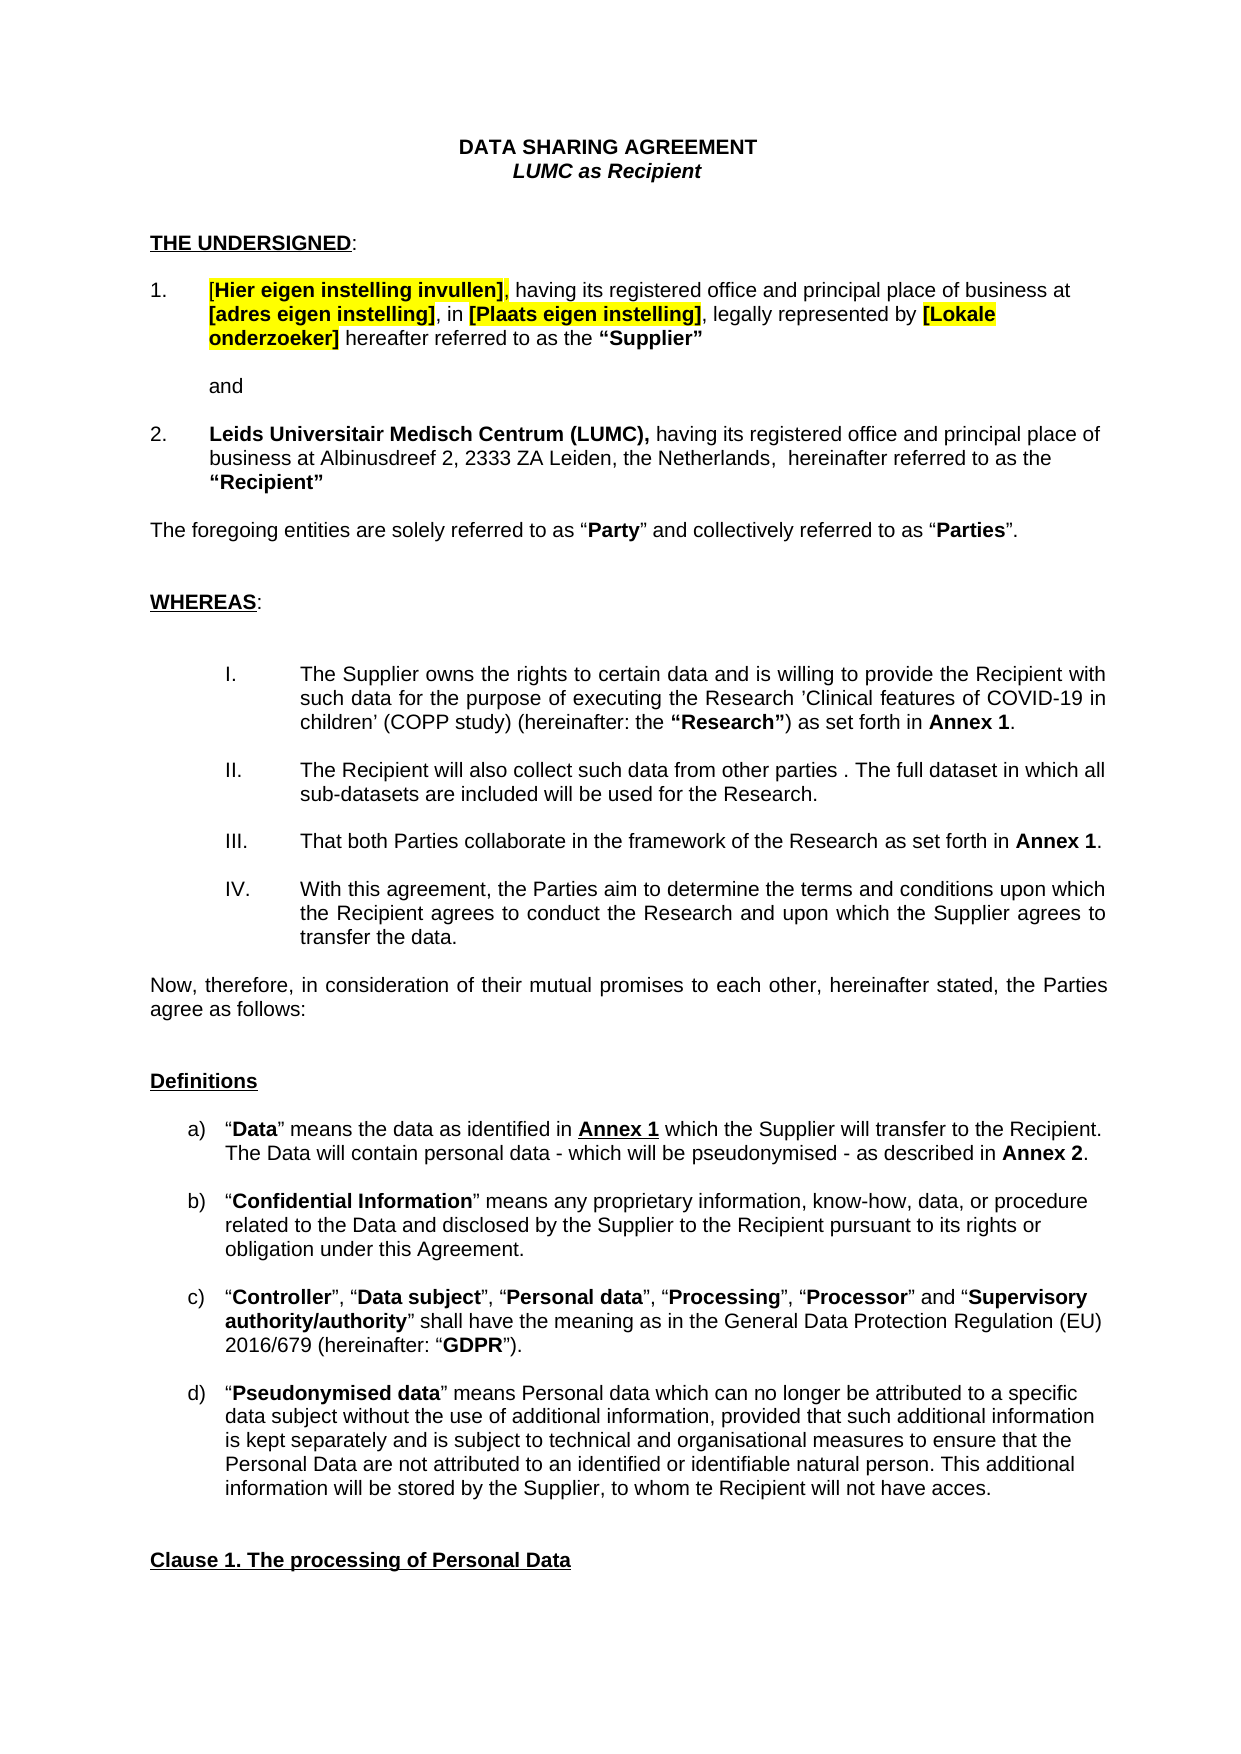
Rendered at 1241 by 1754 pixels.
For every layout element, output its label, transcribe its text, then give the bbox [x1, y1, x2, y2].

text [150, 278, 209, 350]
text WHEREAS: [150, 590, 1110, 614]
list The Recipient will also collect such data from other parties . The full dataset in which all sub-datasets are included will be used for the Research. [225, 757, 1108, 805]
text Clause 1. The processing of Personal Data [150, 1548, 1110, 1572]
subtitle LUMC as Recipient [150, 158, 991, 182]
list The Supplier owns the rights to certain data and is willing to provide the Recipient with such data for the purpose of executing the Research ’Clinical features of COVID-19 in children’ (COPP study) (hereinafter: the “Research”) as set forth in Annex 1. [225, 662, 1108, 733]
list “Confidential Information” means any proprietary information, know-how, data, or procedure related to the Data and disclosed by the Supplier to the Recipient pursuant to its rights or obligation under this Agreement. [187, 1189, 1110, 1261]
text 1. [Hier eigen instelling invullen], having its registered office and principal place of business at [adres eigen instelling], in [Plaats eigen instelling], legally represented by [Lokale onderzoeker] hereafter referred to as the “Supplier” [339, 278, 1110, 350]
subtitle DATA SHARING AGREEMENT [225, 134, 991, 158]
text The foregoing entities are solely referred to as “Party” and collectively referred to as “Parties”. [150, 518, 1110, 542]
text Definitions [150, 1069, 1110, 1093]
list With this agreement, the Parties aim to determine the terms and conditions upon which the Recipient agrees to conduct the Research and upon which the Supplier agrees to transfer the data. [225, 877, 1108, 949]
list “Data” means the data as identified in Annex 1 which the Supplier will transfer to the Recipient. The Data will contain personal data - which will be pseudonymised - as described in Annex 2. [187, 1117, 1110, 1165]
text 2. Leids Universitair Medisch Centrum (LUMC), having its registered office and principal place of business at Albinusdreef 2, 2333 ZA Leiden, the Netherlands, hereinafter referred to as the “Recipient” [150, 422, 1110, 494]
list “Controller”, “Data subject”, “Personal data”, “Processing”, “Processor” and “Supervisory authority/authority” shall have the meaning as in the General Data Protection Regulation (EU) 2016/679 (hereinafter: “GDPR”). [187, 1284, 1110, 1356]
text Now, therefore, in consideration of their mutual promises to each other, hereinafter stated, the Parties agree as follows: [150, 973, 1110, 1021]
list “Pseudonymised data” means Personal data which can no longer be attributed to a specific data subject without the use of additional information, provided that such additional information is kept separately and is subject to technical and organisational measures to ensure that the Personal Data are not attributed to an identified or identifiable natural person. This additional information will be stored by the Supplier, to whom te Recipient will not have acces. [187, 1380, 1110, 1500]
text and [150, 374, 1110, 398]
list That both Parties collaborate in the framework of the Research as set forth in Annex 1. [225, 829, 1108, 853]
text THE UNDERSIGNED: [150, 230, 1110, 254]
